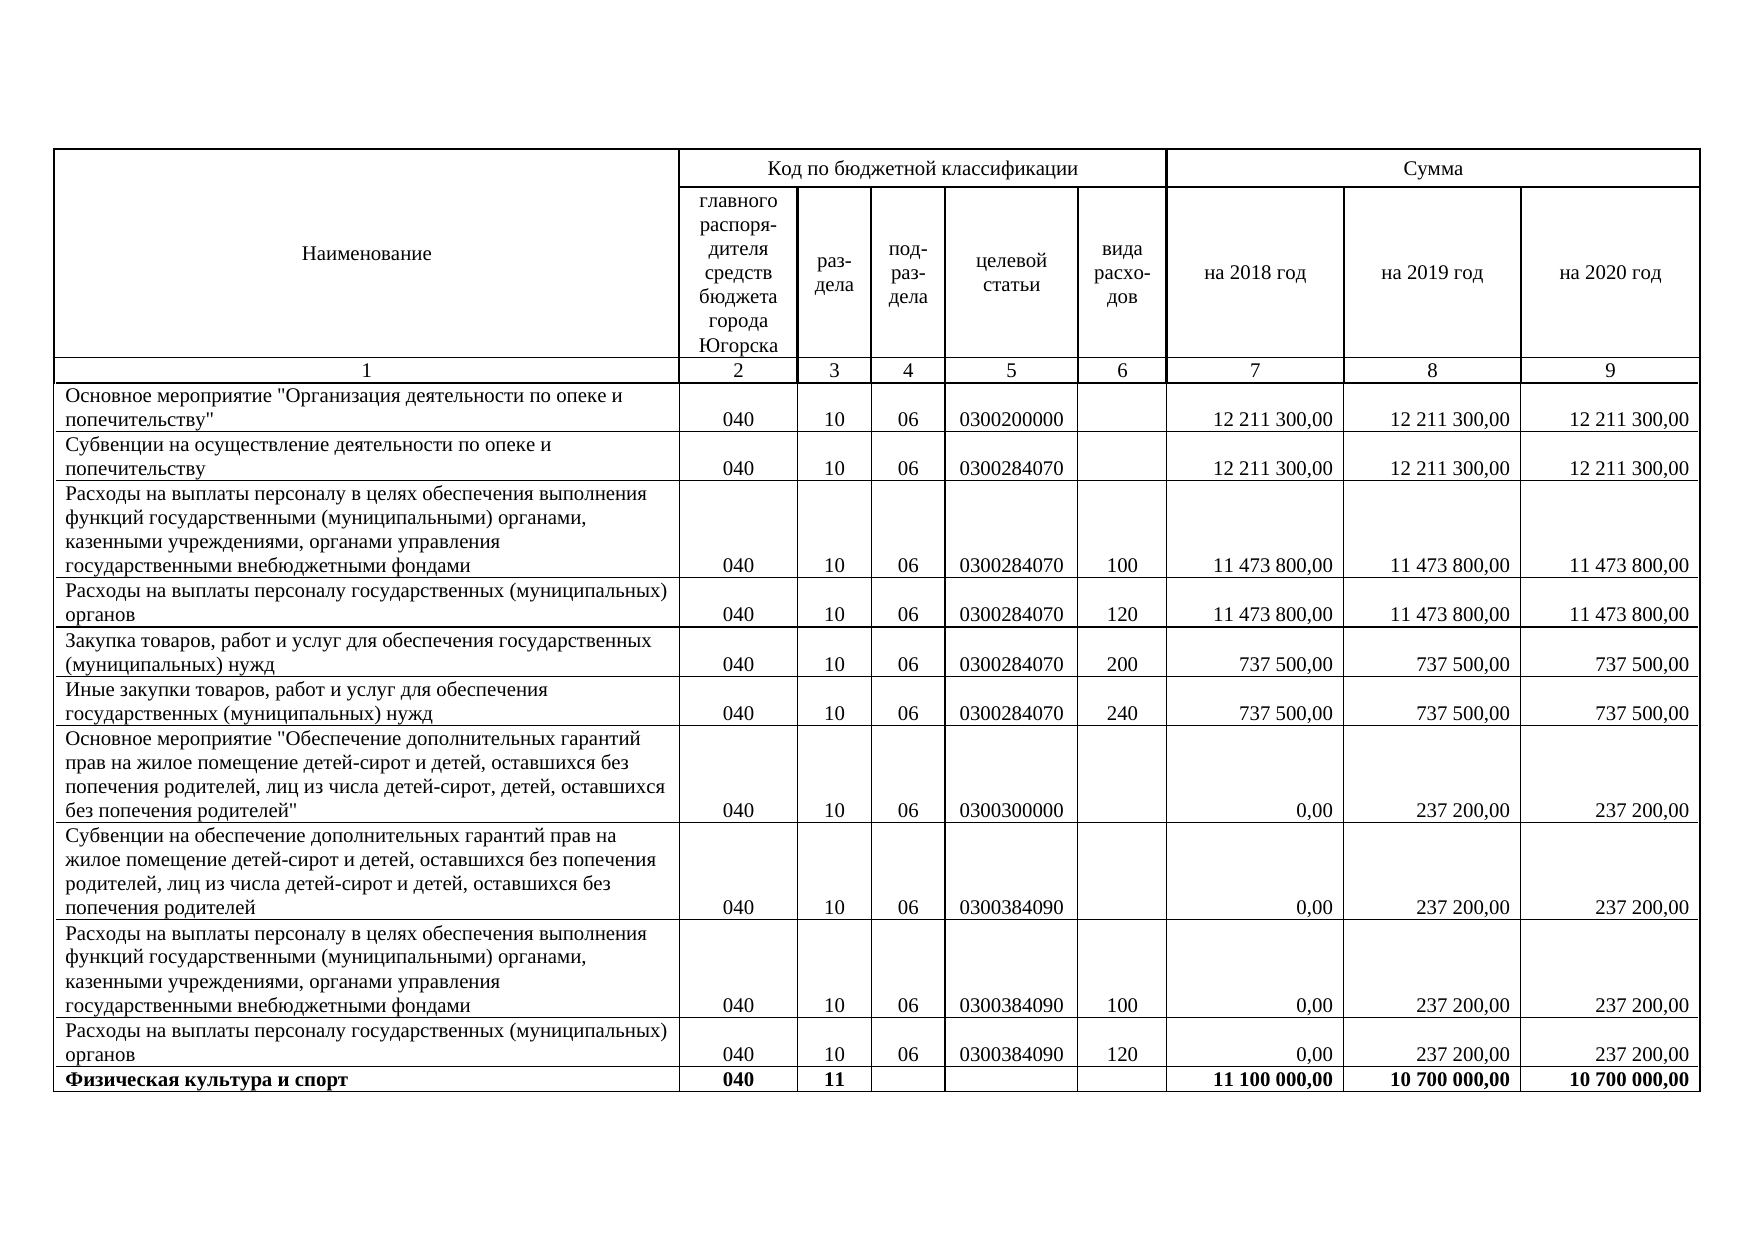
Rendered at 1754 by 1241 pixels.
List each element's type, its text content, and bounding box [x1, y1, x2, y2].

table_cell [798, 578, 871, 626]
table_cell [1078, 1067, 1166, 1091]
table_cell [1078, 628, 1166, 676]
table_header Наименование [55, 150, 678, 357]
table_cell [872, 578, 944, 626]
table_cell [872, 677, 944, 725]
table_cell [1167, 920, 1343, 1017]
table_cell главного распоря-дителя средств бюджета города Югорска [680, 188, 796, 357]
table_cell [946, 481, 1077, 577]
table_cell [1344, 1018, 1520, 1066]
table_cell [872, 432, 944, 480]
table_cell под-раз-дела [872, 188, 944, 357]
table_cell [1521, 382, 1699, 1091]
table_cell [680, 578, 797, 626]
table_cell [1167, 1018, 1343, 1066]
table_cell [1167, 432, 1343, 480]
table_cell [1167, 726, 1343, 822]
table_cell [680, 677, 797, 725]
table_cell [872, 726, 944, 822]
table_header Код по бюджетной классификации [680, 150, 1165, 186]
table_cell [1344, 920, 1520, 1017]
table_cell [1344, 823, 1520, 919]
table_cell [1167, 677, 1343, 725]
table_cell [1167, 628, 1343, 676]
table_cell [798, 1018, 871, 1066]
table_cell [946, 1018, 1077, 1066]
table_cell 6 [1079, 358, 1165, 382]
table_cell вида расхо-дов [1079, 188, 1165, 357]
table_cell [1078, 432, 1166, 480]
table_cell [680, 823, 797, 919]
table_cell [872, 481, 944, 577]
table_cell 7 [1168, 358, 1343, 382]
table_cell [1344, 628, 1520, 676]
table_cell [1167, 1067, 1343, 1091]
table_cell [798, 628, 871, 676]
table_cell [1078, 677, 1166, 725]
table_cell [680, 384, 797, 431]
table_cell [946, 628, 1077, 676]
table_cell 9 [1522, 358, 1699, 382]
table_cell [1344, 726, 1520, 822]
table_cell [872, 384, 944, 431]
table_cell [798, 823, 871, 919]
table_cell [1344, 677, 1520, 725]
table_cell 1 [55, 358, 678, 382]
table_cell 4 [872, 358, 944, 382]
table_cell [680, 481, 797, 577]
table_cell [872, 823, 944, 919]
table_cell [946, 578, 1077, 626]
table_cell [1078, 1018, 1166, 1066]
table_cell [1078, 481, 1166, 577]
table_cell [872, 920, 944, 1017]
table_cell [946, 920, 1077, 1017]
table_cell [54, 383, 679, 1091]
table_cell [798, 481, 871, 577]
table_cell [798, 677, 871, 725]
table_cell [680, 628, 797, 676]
table_cell 5 [946, 358, 1077, 382]
table_cell 3 [799, 358, 870, 382]
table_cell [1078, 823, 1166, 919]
table_header Сумма [1168, 150, 1699, 186]
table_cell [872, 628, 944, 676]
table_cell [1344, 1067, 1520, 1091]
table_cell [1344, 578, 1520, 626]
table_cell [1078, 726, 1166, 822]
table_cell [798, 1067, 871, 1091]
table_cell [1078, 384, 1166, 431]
table_cell на 2018 год [1168, 188, 1343, 357]
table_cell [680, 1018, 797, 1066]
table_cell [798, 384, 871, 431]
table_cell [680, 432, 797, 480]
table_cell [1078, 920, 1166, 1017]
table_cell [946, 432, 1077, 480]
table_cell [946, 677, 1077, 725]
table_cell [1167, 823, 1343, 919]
table_cell целевой статьи [946, 188, 1077, 357]
table_cell раз-дела [799, 188, 870, 357]
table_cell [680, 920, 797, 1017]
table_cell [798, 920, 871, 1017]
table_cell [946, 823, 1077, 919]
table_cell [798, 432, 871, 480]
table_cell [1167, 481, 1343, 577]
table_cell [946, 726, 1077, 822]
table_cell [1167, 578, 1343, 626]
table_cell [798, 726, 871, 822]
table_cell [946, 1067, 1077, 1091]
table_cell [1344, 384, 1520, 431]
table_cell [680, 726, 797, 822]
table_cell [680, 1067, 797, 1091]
table_cell 8 [1345, 358, 1520, 382]
table_cell на 2019 год [1345, 188, 1520, 357]
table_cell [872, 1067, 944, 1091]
table_cell 2 [680, 358, 796, 382]
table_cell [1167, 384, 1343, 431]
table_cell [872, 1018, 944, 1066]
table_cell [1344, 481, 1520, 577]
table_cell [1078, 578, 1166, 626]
table_cell на 2020 год [1522, 188, 1699, 357]
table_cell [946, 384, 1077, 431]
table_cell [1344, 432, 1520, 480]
